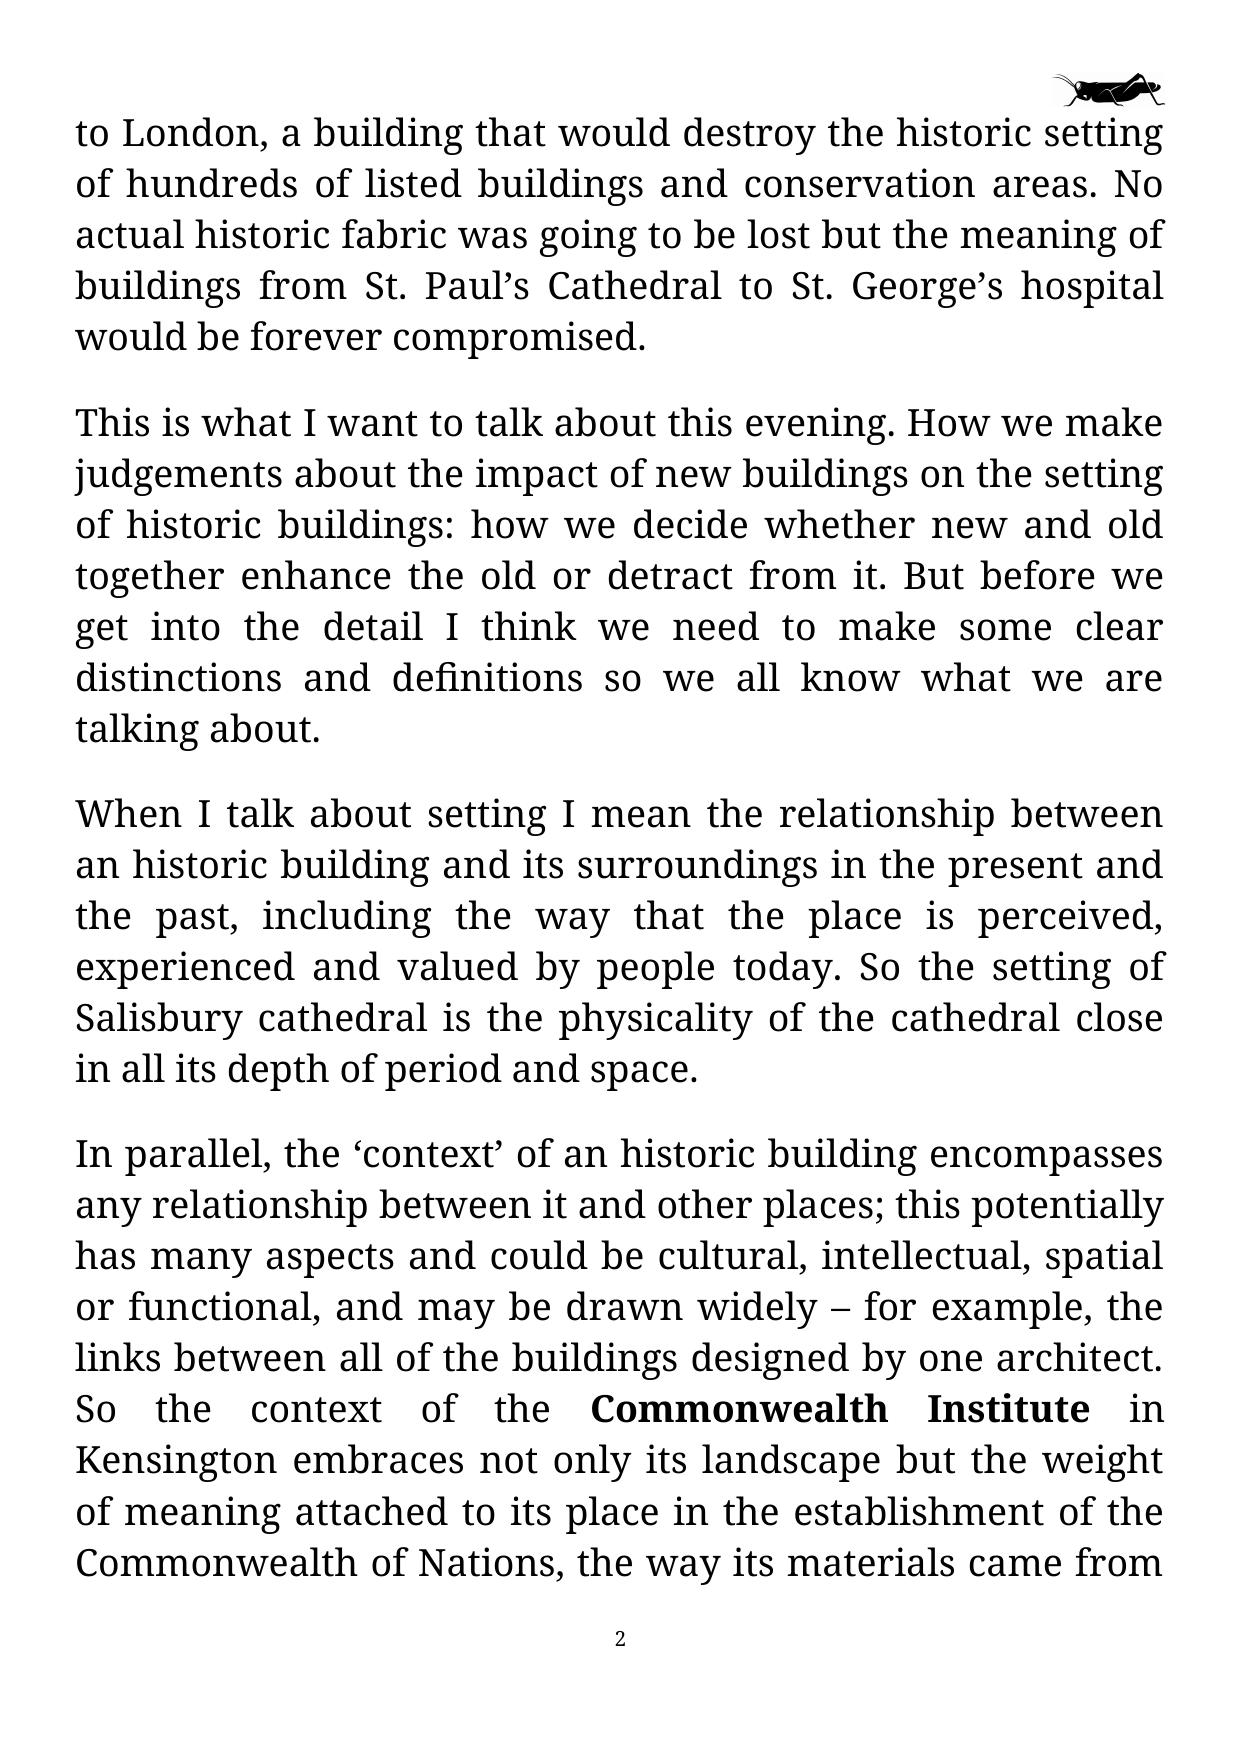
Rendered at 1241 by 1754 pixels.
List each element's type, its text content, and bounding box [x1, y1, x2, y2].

text When I talk about setting I mean the relationship between an historic building and its surroundings in the present and the past, including the way that the place is perceived, experienced and valued by people today. So the setting of Salisbury cathedral is the physicality of the cathedral close in all its depth of period and space. [75, 787, 1165, 1093]
text This is what I want to talk about this evening. How we make judgements about the impact of new buildings on the setting of historic buildings: how we decide whether new and old together enhance the old or detract from it. But before we get into the detail I think we need to make some clear distinctions and definitions so we all know what we are talking about. [75, 396, 1165, 753]
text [75, 107, 1165, 362]
picture [1051, 73, 1166, 107]
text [75, 1127, 1165, 1587]
